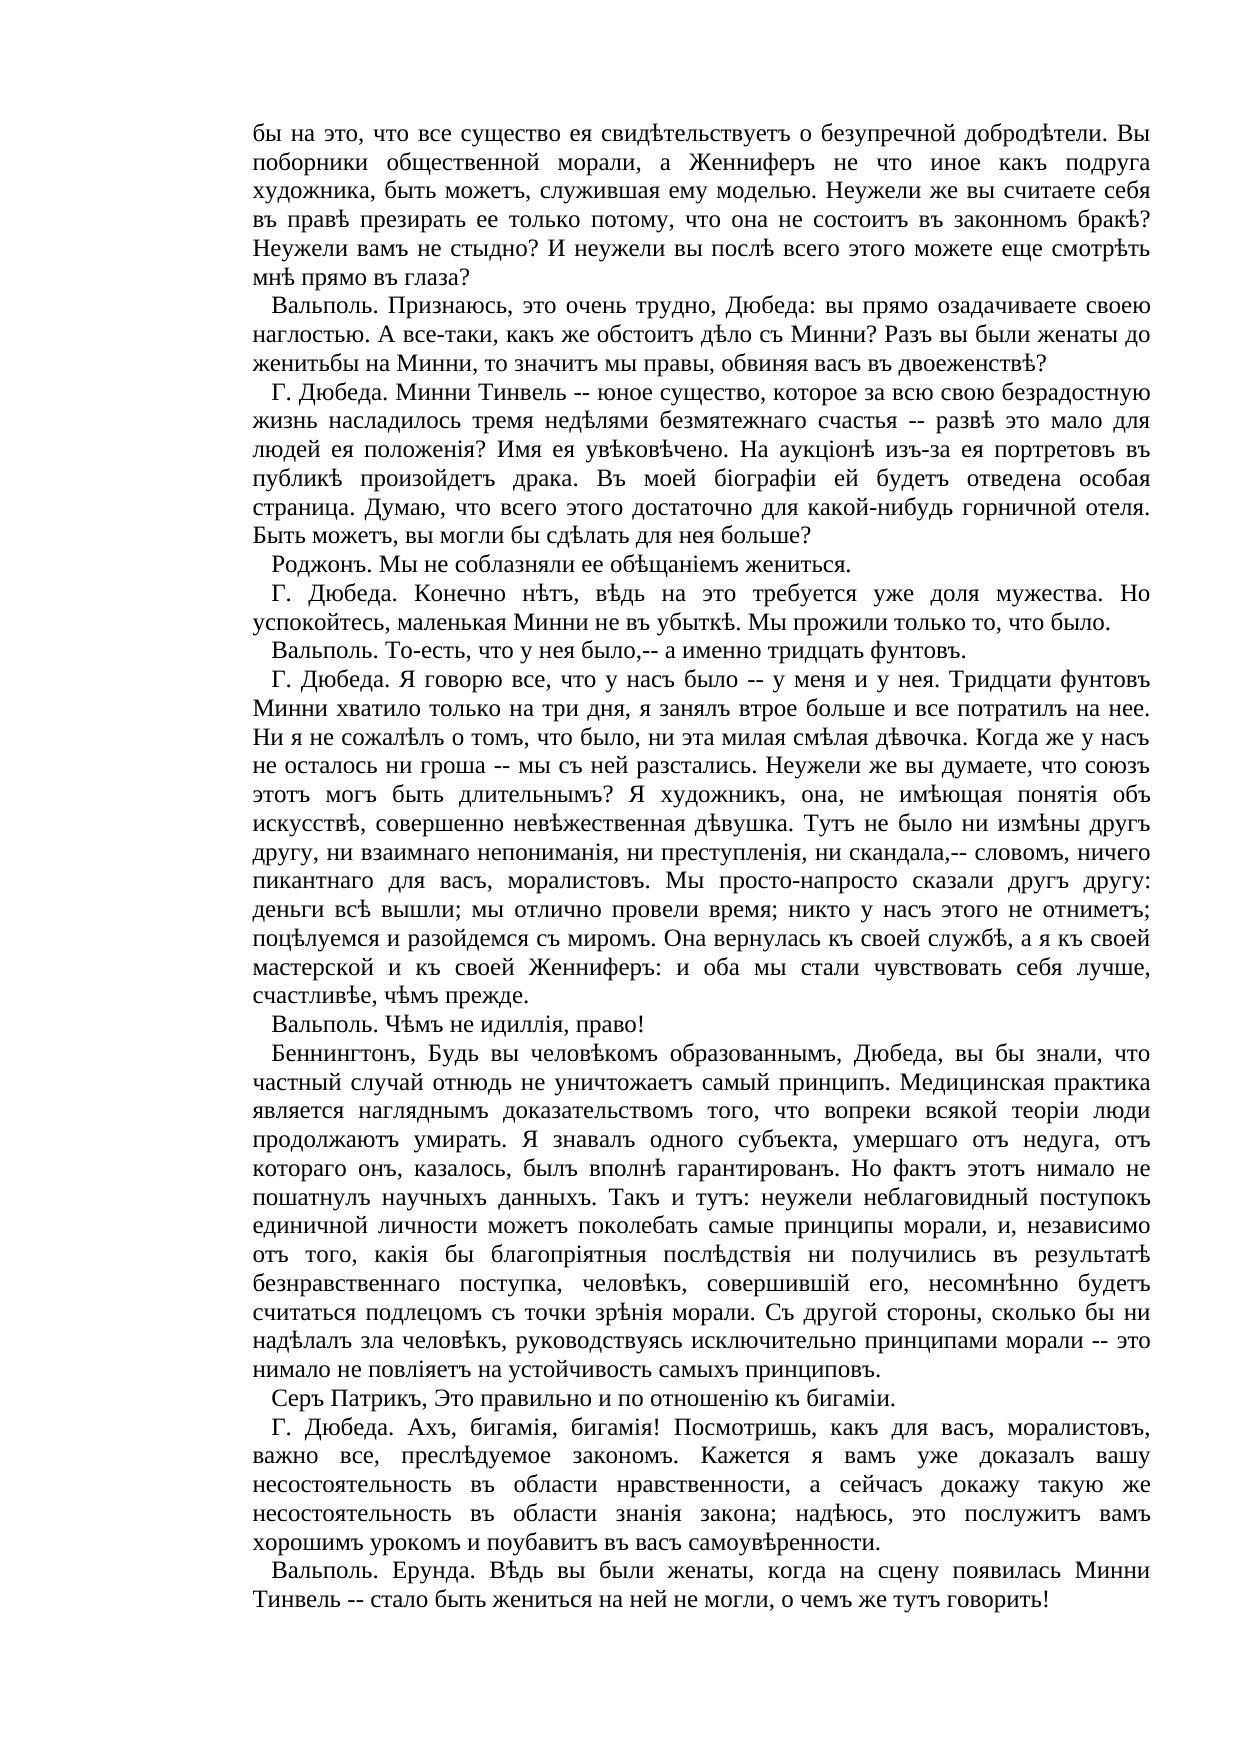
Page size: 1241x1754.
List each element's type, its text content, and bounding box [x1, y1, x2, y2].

text Роджонъ. Мы не соблазняли ее обѣщаніемъ жениться. [252, 549, 1152, 578]
text Вальполь. Чѣмъ не идиллія, право! [252, 1009, 1152, 1038]
text Г. Дюбеда. Минни Тинвель -- юное существо, которое за всю свою безрадостную жизнь насладилось тремя недѣлями безмятежнаго счастья -- развѣ это мало для людей ея положенія? Имя ея увѣковѣчено. На аукціонѣ изъ-за ея портретовъ въ публикѣ произойдетъ драка. Въ моей біографіи ей будетъ отведена особая страница. Думаю, что всего этого достаточно для какой-нибудь горничной отеля. Быть можетъ, вы могли бы сдѣлать для нея больше? [252, 377, 1152, 549]
text Серъ Патрикъ, Это правильно и по отношенію къ бигаміи. [252, 1383, 1152, 1412]
text Г. Дюбеда. Ахъ, бигамія, бигамія! Посмотришь, какъ для васъ, моралистовъ, важно все, преслѣдуемое закономъ. Кажется я вамъ уже доказалъ вашу несостоятельность въ области нравственности, а сейчасъ докажу такую же несостоятельность въ области знанія закона; надѣюсь, это послужитъ вамъ хорошимъ урокомъ и поубавитъ въ васъ самоувѣренности. [252, 1412, 1152, 1556]
text Вальполь. Ерунда. Вѣдь вы были женаты, когда на сцену появилась Минни Тинвель -- стало быть жениться на ней не могли, о чемъ же тутъ говорить! [252, 1556, 1152, 1613]
text Вальполь. Признаюсь, это очень трудно, Дюбеда: вы прямо озадачиваете своею наглостью. А все-таки, какъ же обстоитъ дѣло съ Минни? Разъ вы были женаты до женитьбы на Минни, то значитъ мы правы, обвиняя васъ въ двоеженствѣ? [252, 291, 1152, 377]
text Беннингтонъ, Будь вы человѣкомъ образованнымъ, Дюбеда, вы бы знали, что частный случай отнюдь не уничтожаетъ самый принципъ. Медицинская практика является нагляднымъ доказательствомъ того, что вопреки всякой теоріи люди продолжаютъ умирать. Я знавалъ одного субъекта, умершаго отъ недуга, отъ котораго онъ, казалось, былъ вполнѣ гарантированъ. Но фактъ этотъ нимало не пошатнулъ научныхъ данныхъ. Такъ и тутъ: неужели неблаговидный поступокъ единичной личности можетъ поколебать самые принципы морали, и, независимо отъ того, какія бы благопріятныя послѣдствія ни получились въ результатѣ безнравственнаго поступка, человѣкъ, совершившій его, несомнѣнно будетъ считаться подлецомъ съ точки зрѣнія морали. Съ другой стороны, сколько бы ни надѣлалъ зла человѣкъ, руководствуясь исключительно принципами морали -- это нимало не повліяетъ на устойчивость самыхъ принциповъ. [252, 1038, 1152, 1383]
text Г. Дюбеда. Я говорю все, что у насъ было -- у меня и у нея. Тридцати фунтовъ Минни хватило только на три дня, я занялъ втрое больше и все потратилъ на нее. Ни я не сожалѣлъ о томъ, что было, ни эта милая смѣлая дѣвочка. Когда же у насъ не осталось ни гроша -- мы съ ней разстались. Неужели же вы думаете, что союзъ этотъ могъ быть длительнымъ? Я художникъ, она, не имѣющая понятія объ искусствѣ, совершенно невѣжественная дѣвушка. Тутъ не было ни измѣны другъ другу, ни взаимнаго непониманія, ни преступленія, ни скандала,-- словомъ, ничего пикантнаго для васъ, моралистовъ. Мы просто-напросто сказали другъ другу: деньги всѣ вышли; мы отлично провели время; никто у насъ этого не отниметъ; поцѣлуемся и разойдемся съ миромъ. Она вернулась къ своей службѣ, а я къ своей мастерской и къ своей Женниферъ: и оба мы стали чувствовать себя лучше, счастливѣе, чѣмъ прежде. [252, 664, 1152, 1009]
text Г. Дюбеда. Конечно нѣтъ, вѣдь на это требуется уже доля мужества. Но успокойтесь, маленькая Минни не въ убыткѣ. Мы прожили только то, что было. [252, 578, 1152, 636]
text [252, 118, 1152, 291]
text Вальполь. То-есть, что у нея было,-- а именно тридцать фунтовъ. [252, 636, 1152, 664]
